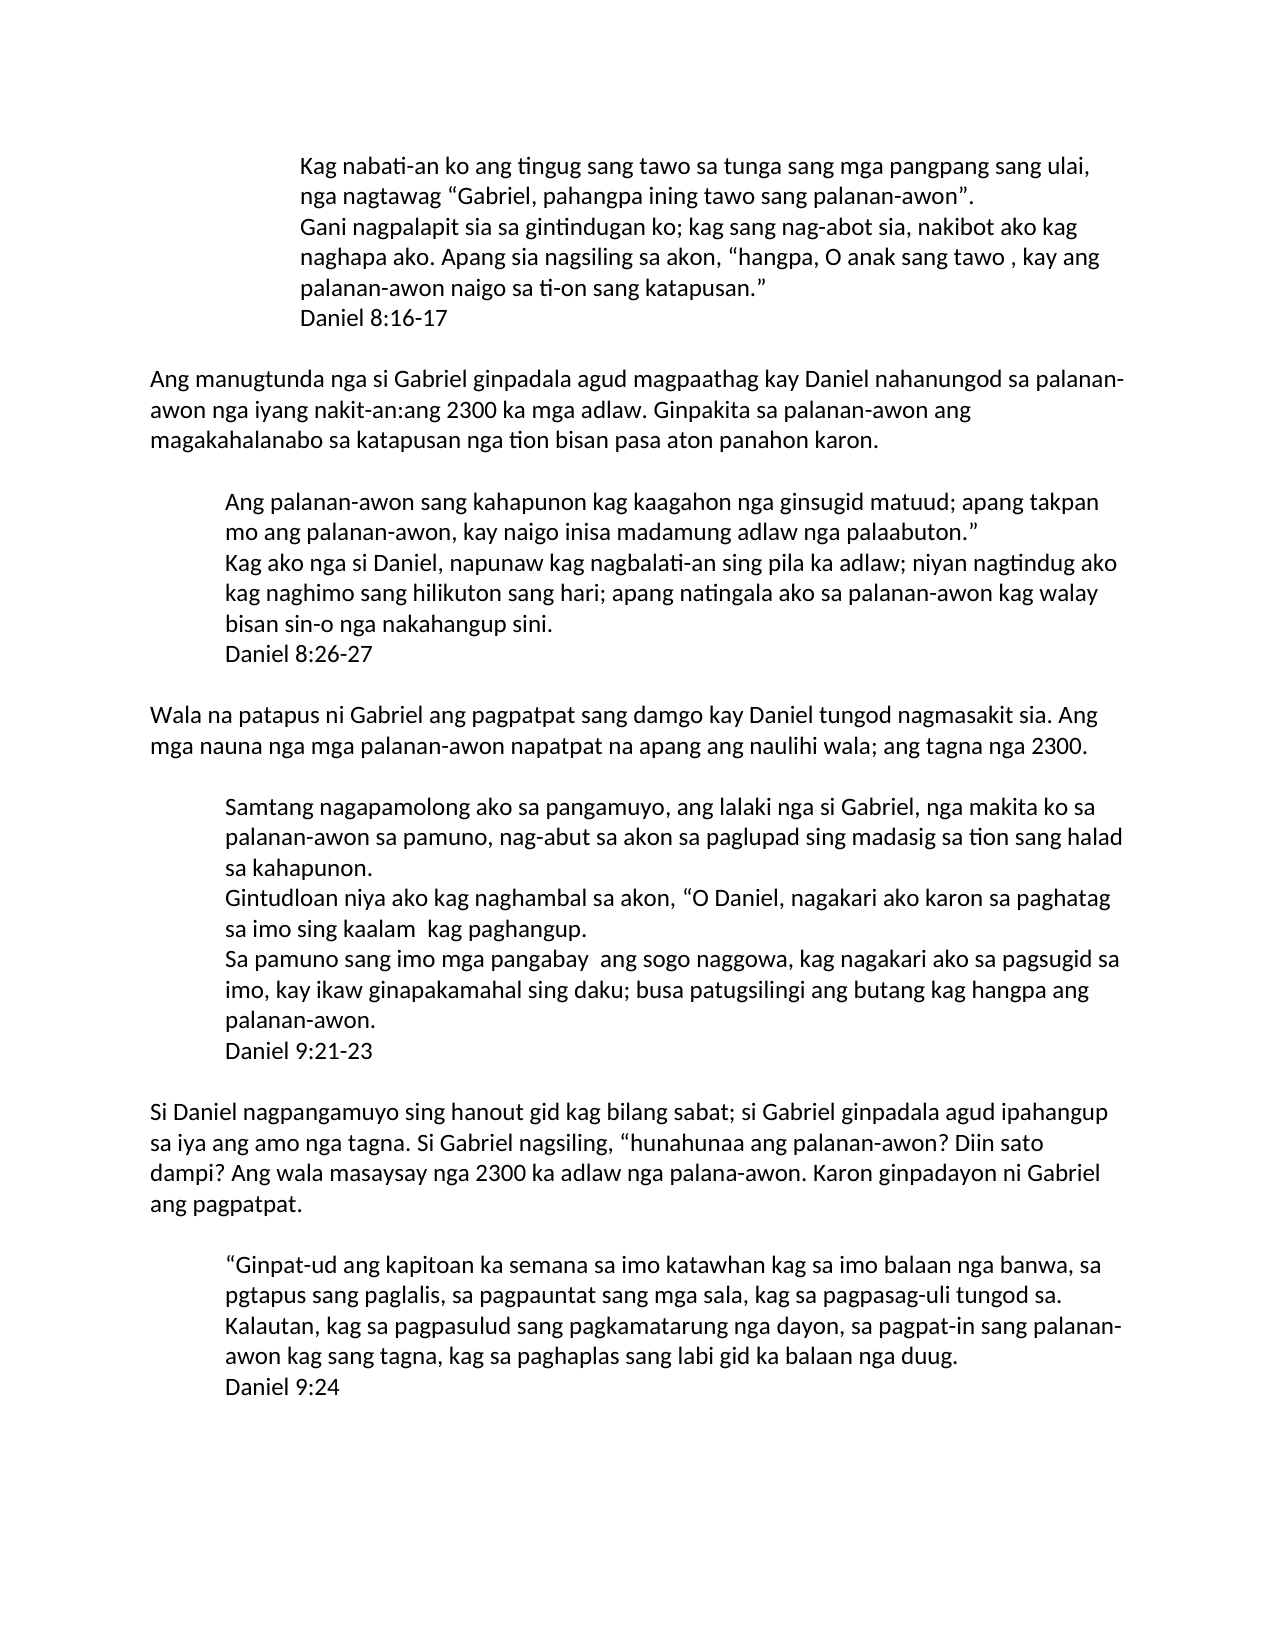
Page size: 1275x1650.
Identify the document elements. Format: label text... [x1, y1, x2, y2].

text Gani nagpalapit sia sa gintindugan ko; kag sang nag-abot sia, nakibot ako kag naghapa ako. Apang sia nagsiling sa akon, “hangpa, O anak sang tawo , kay ang palanan-awon naigo sa ti-on sang katapusan.” [300, 211, 1125, 303]
text Sa pamuno sang imo mga pangabay ang sogo naggowa, kag nagakari ako sa pagsugid sa imo, kay ikaw ginapakamahal sing daku; busa patugsilingi ang butang kag hangpa ang palanan-awon. [225, 943, 1125, 1035]
text Daniel 9:24 [225, 1371, 1125, 1401]
text Daniel 8:26-27 [225, 638, 1125, 669]
text Wala na patapus ni Gabriel ang pagpatpat sang damgo kay Daniel tungod nagmasakit sia. Ang mga nauna nga mga palanan-awon napatpat na apang ang naulihi wala; ang tagna nga 2300. [150, 699, 1125, 760]
text Daniel 9:21-23 [225, 1035, 1125, 1066]
text Ang palanan-awon sang kahapunon kag kaagahon nga ginsugid matuud; apang takpan mo ang palanan-awon, kay naigo inisa madamung adlaw nga palaabuton.” [225, 486, 1125, 547]
text Kag ako nga si Daniel, napunaw kag nagbalati-an sing pila ka adlaw; niyan nagtindug ako kag naghimo sang hilikuton sang hari; apang natingala ako sa palanan-awon kag walay bisan sin-o nga nakahangup sini. [225, 547, 1125, 638]
text Si Daniel nagpangamuyo sing hanout gid kag bilang sabat; si Gabriel ginpadala agud ipahangup sa iya ang amo nga tagna. Si Gabriel nagsiling, “hunahunaa ang palanan-awon? Diin sato dampi? Ang wala masaysay nga 2300 ka adlaw nga palana-awon. Karon ginpadayon ni Gabriel ang pagpatpat. [150, 1096, 1125, 1218]
text Ang manugtunda nga si Gabriel ginpadala agud magpaathag kay Daniel nahanungod sa palanan-awon nga iyang nakit-an:ang 2300 ka mga adlaw. Ginpakita sa palanan-awon ang magakahalanabo sa katapusan nga tion bisan pasa aton panahon karon. [150, 364, 1125, 455]
text Daniel 8:16-17 [300, 303, 1125, 333]
text Kag nabati-an ko ang tingug sang tawo sa tunga sang mga pangpang sang ulai, nga nagtawag “Gabriel, pahangpa ining tawo sang palanan-awon”. [300, 150, 1125, 211]
text Gintudloan niya ako kag naghambal sa akon, “O Daniel, nagakari ako karon sa paghatag sa imo sing kaalam kag paghangup. [225, 882, 1125, 943]
text “Ginpat-ud ang kapitoan ka semana sa imo katawhan kag sa imo balaan nga banwa, sa pgtapus sang paglalis, sa pagpauntat sang mga sala, kag sa pagpasag-uli tungod sa. Kalautan, kag sa pagpasulud sang pagkamatarung nga dayon, sa pagpat-in sang palanan-awon kag sang tagna, kag sa paghaplas sang labi gid ka balaan nga duug. [225, 1249, 1125, 1371]
text Samtang nagapamolong ako sa pangamuyo, ang lalaki nga si Gabriel, nga makita ko sa palanan-awon sa pamuno, nag-abut sa akon sa paglupad sing madasig sa tion sang halad sa kahapunon. [225, 791, 1125, 882]
